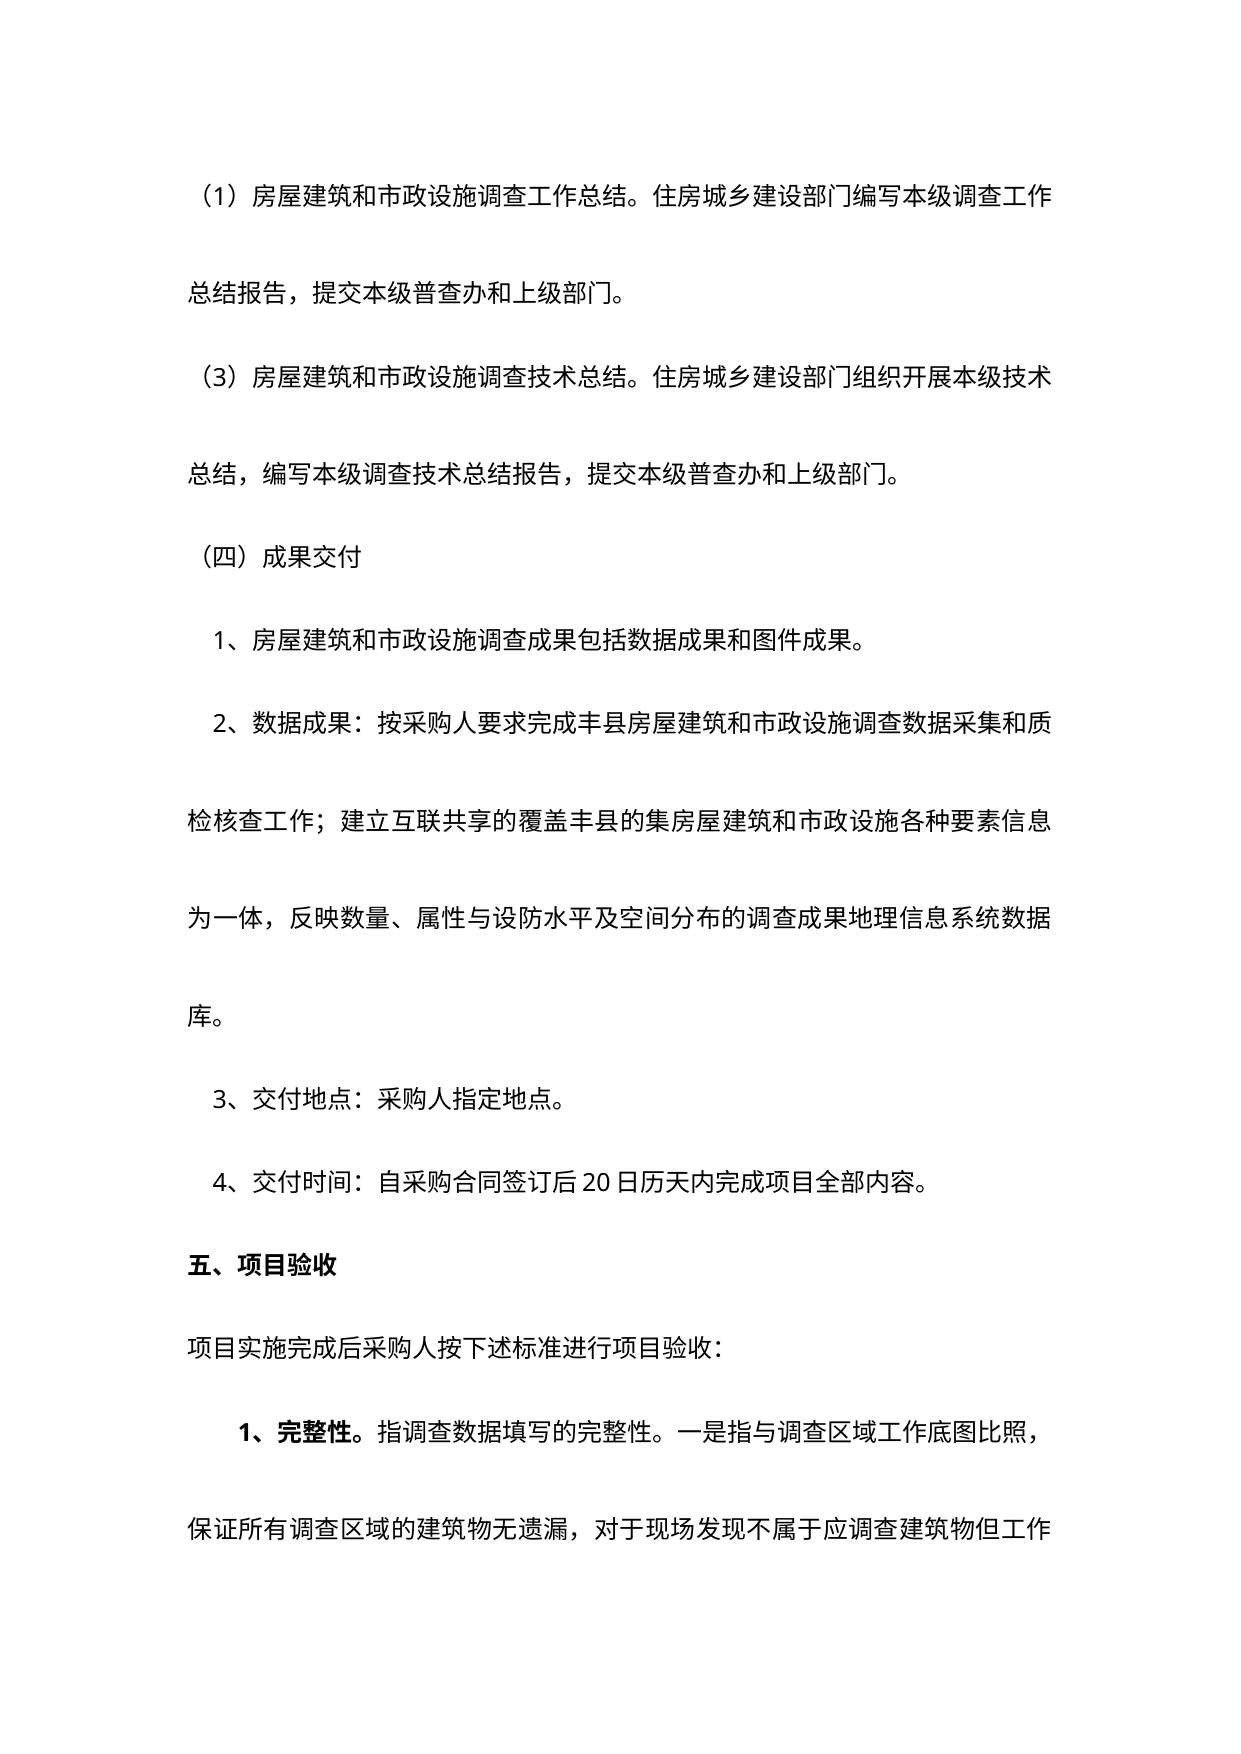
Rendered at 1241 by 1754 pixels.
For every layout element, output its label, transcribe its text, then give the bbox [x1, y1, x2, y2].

text 3、交付地点：采购人指定地点。 [187, 1065, 1053, 1130]
text （3）房屋建筑和市政设施调查技术总结。住房城乡建设部门组织开展本级技术总结，编写本级调查技术总结报告，提交本级普查办和上级部门。 [187, 343, 1053, 505]
text 五、项目验收 [187, 1231, 1053, 1296]
text 4、交付时间：自采购合同签订后20日历天内完成项目全部内容。 [187, 1148, 1053, 1213]
text 1、房屋建筑和市政设施调查成果包括数据成果和图件成果。 [187, 606, 1053, 671]
text 项目实施完成后采购人按下述标准进行项目验收： [187, 1314, 1053, 1379]
text （四）成果交付 [187, 523, 1053, 588]
text 2、数据成果：按采购人要求完成丰县房屋建筑和市政设施调查数据采集和质检核查工作；建立互联共享的覆盖丰县的集房屋建筑和市政设施各种要素信息为一体，反映数量、属性与设防水平及空间分布的调查成果地理信息系统数据库。 [187, 689, 1053, 1047]
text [187, 1398, 1053, 1560]
text （1）房屋建筑和市政设施调查工作总结。住房城乡建设部门编写本级调查工作总结报告，提交本级普查办和上级部门。 [187, 162, 1053, 324]
